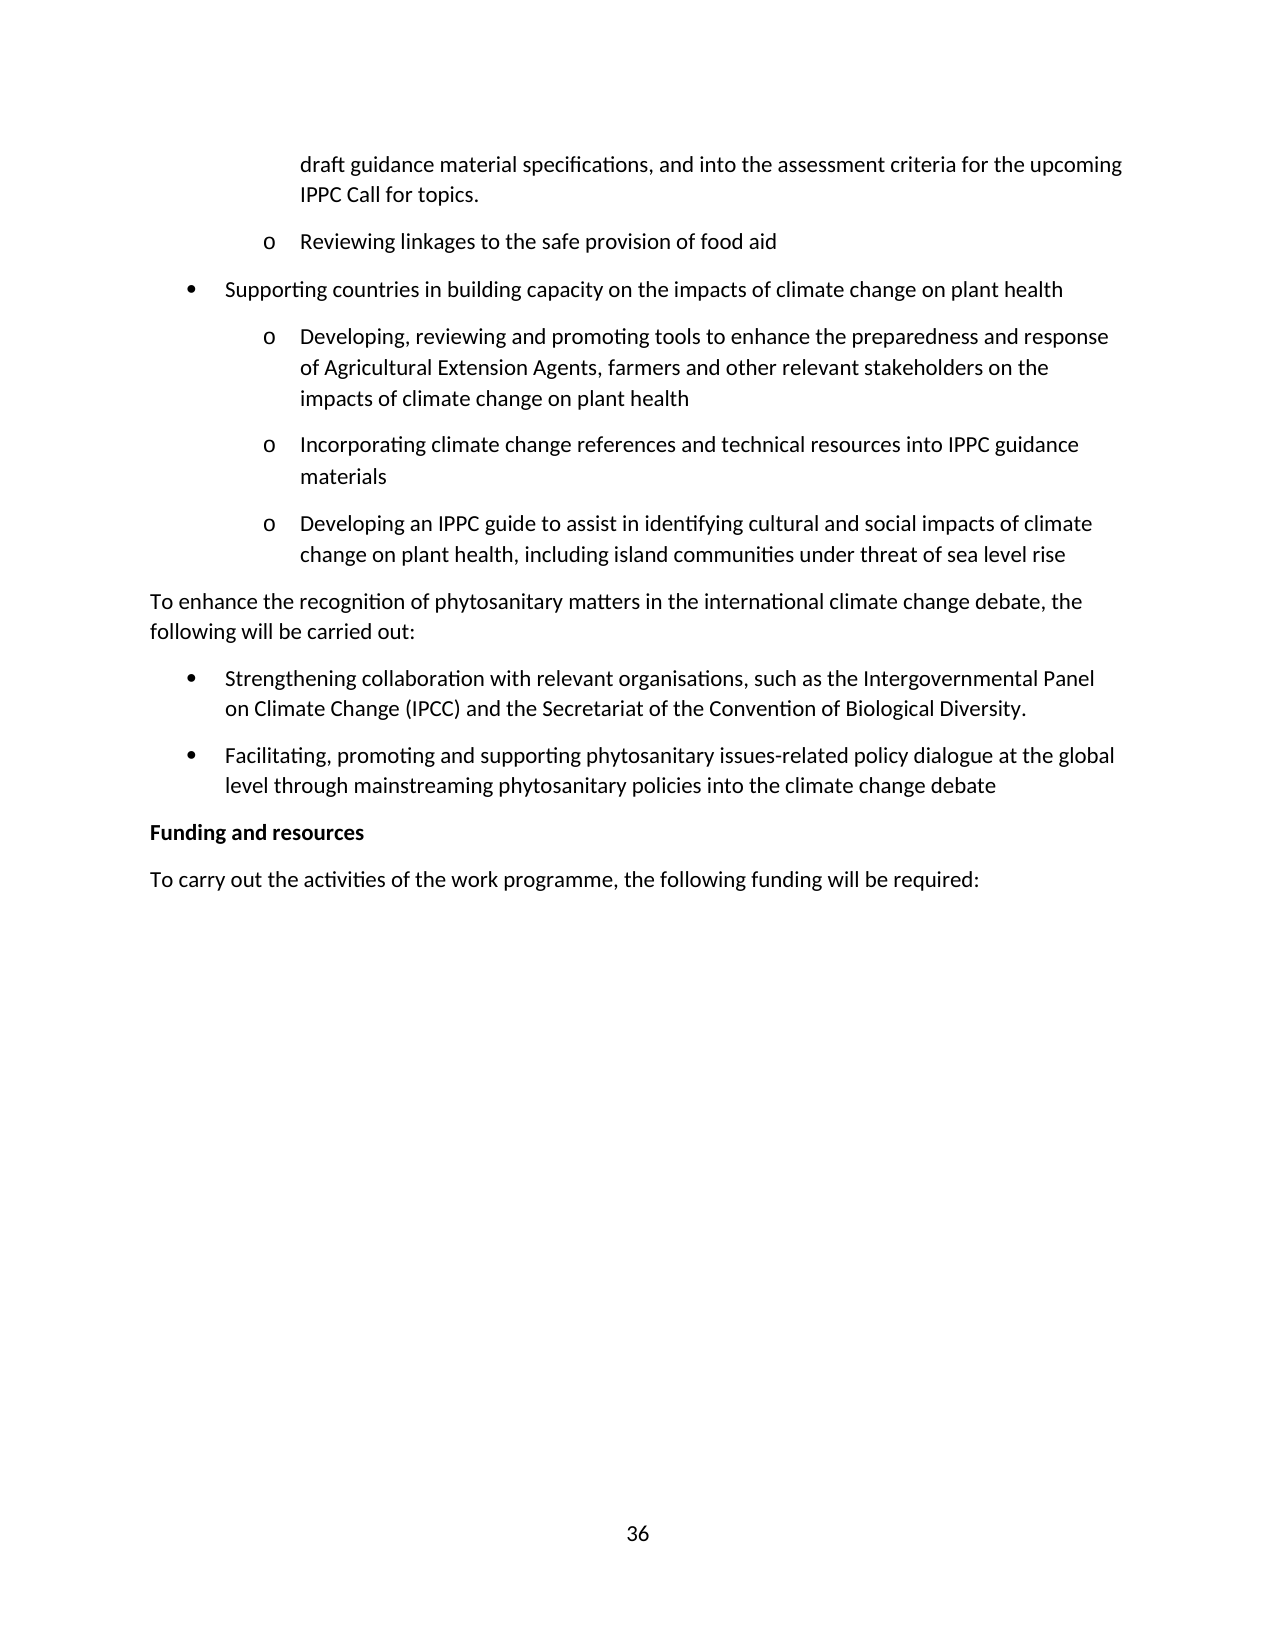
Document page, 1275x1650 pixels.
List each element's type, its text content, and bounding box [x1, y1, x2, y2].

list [262, 150, 1125, 208]
list Incorporating climate change references and technical resources into IPPC guidance materials [262, 431, 1125, 490]
list Supporting countries in building capacity on the impacts of climate change on plant health [187, 275, 1125, 303]
list Developing an IPPC guide to assist in identifying cultural and social impacts of climate change on plant health, including island communities under threat of sea level rise [262, 509, 1125, 568]
list Strengthening collaboration with relevant organisations, such as the Intergovernmental Panel on Climate Change (IPCC) and the Secretariat of the Convention of Biological Diversity. [187, 664, 1125, 722]
list Developing, reviewing and promoting tools to enhance the preparedness and response of Agricultural Extension Agents, farmers and other relevant stakeholders on the impacts of climate change on plant health [262, 322, 1125, 412]
list Facilitating, promoting and supporting phytosanitary issues-related policy dialogue at the global level through mainstreaming phytosanitary policies into the climate change debate [187, 741, 1125, 799]
text Funding and resources [150, 818, 1125, 846]
text To carry out the activities of the work programme, the following funding will be required: [150, 865, 1125, 893]
text To enhance the recognition of phytosanitary matters in the international climate change debate, the following will be carried out: [150, 587, 1125, 645]
list Reviewing linkages to the safe provision of food aid [262, 227, 1125, 256]
